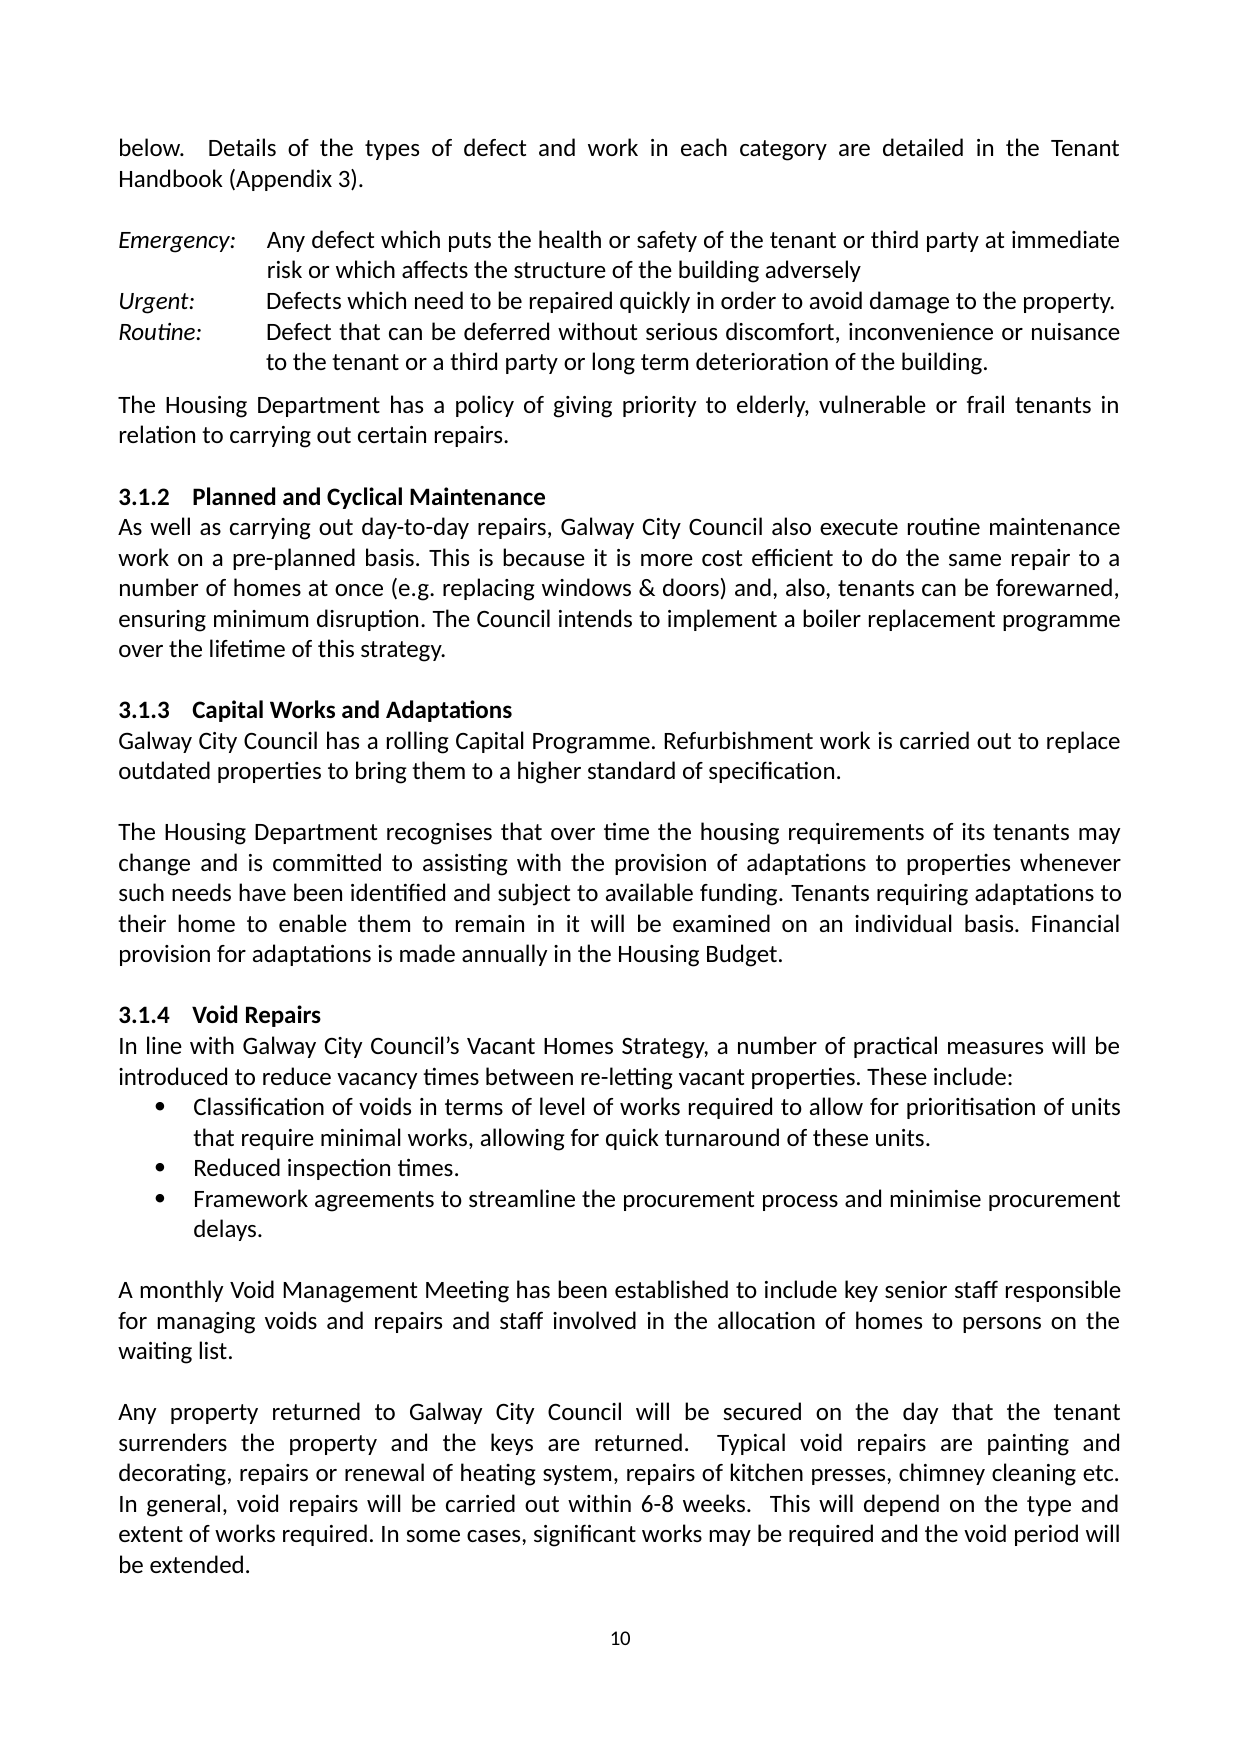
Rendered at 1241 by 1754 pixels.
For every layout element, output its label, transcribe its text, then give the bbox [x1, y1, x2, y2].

text The Housing Department has a policy of giving priority to elderly, vulnerable or frail tenants in relation to carrying out certain repairs. [118, 389, 1122, 450]
text In line with Galway City Council’s Vacant Homes Strategy, a number of practical measures will be introduced to reduce vacancy times between re-letting vacant properties. These include: [118, 1030, 1122, 1091]
text As well as carrying out day-to-day repairs, Galway City Council also execute routine maintenance work on a pre-planned basis. This is because it is more cost efficient to do the same repair to a number of homes at once (e.g. replacing windows & doors) and, also, tenants can be forewarned, ensuring minimum disruption. The Council intends to implement a boiler replacement programme over the lifetime of this strategy. [118, 511, 1122, 664]
text A monthly Void Management Meeting has been established to include key senior staff responsible for managing voids and repairs and staff involved in the allocation of homes to persons on the waiting list. [118, 1274, 1122, 1366]
text Any property returned to Galway City Council will be secured on the day that the tenant surrenders the property and the keys are returned. Typical void repairs are painting and decorating, repairs or renewal of heating system, repairs of kitchen presses, chimney cleaning etc. In general, void repairs will be carried out within 6-8 weeks. This will depend on the type and extent of works required. In some cases, significant works may be required and the void period will be extended. [118, 1396, 1122, 1579]
list Framework agreements to streamline the procurement process and minimise procurement delays. [156, 1183, 1122, 1244]
text Emergency: Any defect which puts the health or safety of the tenant or third party at immediate risk or which affects the structure of the building adversely [118, 224, 1122, 285]
list Reduced inspection times. [156, 1152, 1122, 1183]
text 3.1.3 Capital Works and Adaptations [118, 694, 1122, 725]
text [118, 132, 1122, 193]
text Routine: Defect that can be deferred without serious discomfort, inconvenience or nuisance to the tenant or a third party or long term deterioration of the building. [118, 316, 1122, 377]
text 3.1.2 Planned and Cyclical Maintenance [118, 481, 1122, 511]
text Urgent: Defects which need to be repaired quickly in order to avoid damage to the property. [118, 285, 1122, 316]
text 3.1.4 Void Repairs [118, 999, 1122, 1030]
text Galway City Council has a rolling Capital Programme. Refurbishment work is carried out to replace outdated properties to bring them to a higher standard of specification. [118, 725, 1122, 786]
text The Housing Department recognises that over time the housing requirements of its tenants may change and is committed to assisting with the provision of adaptations to properties whenever such needs have been identified and subject to available funding. Tenants requiring adaptations to their home to enable them to remain in it will be examined on an individual basis. Financial provision for adaptations is made annually in the Housing Budget. [118, 816, 1122, 969]
list Classification of voids in terms of level of works required to allow for prioritisation of units that require minimal works, allowing for quick turnaround of these units. [156, 1091, 1122, 1152]
